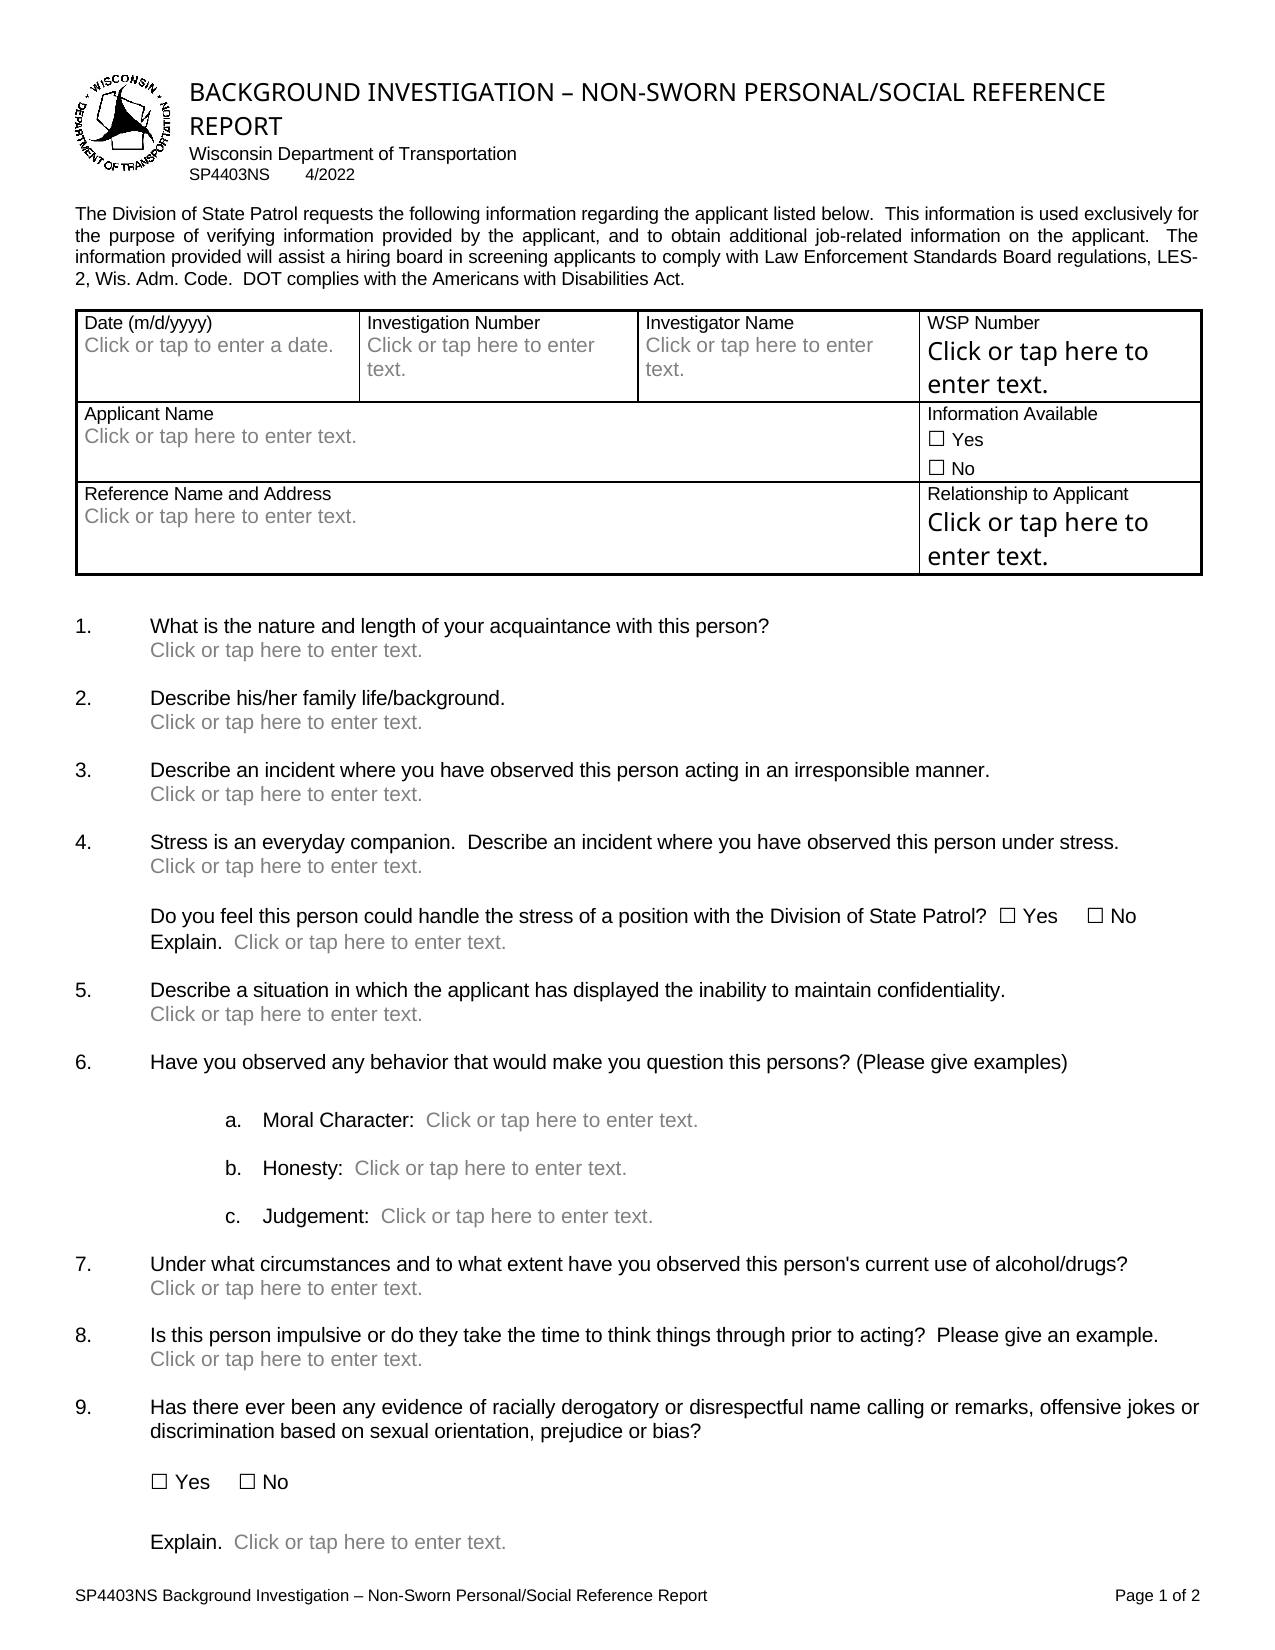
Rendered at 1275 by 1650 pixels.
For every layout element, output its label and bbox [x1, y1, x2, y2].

picture [75, 75, 171, 171]
